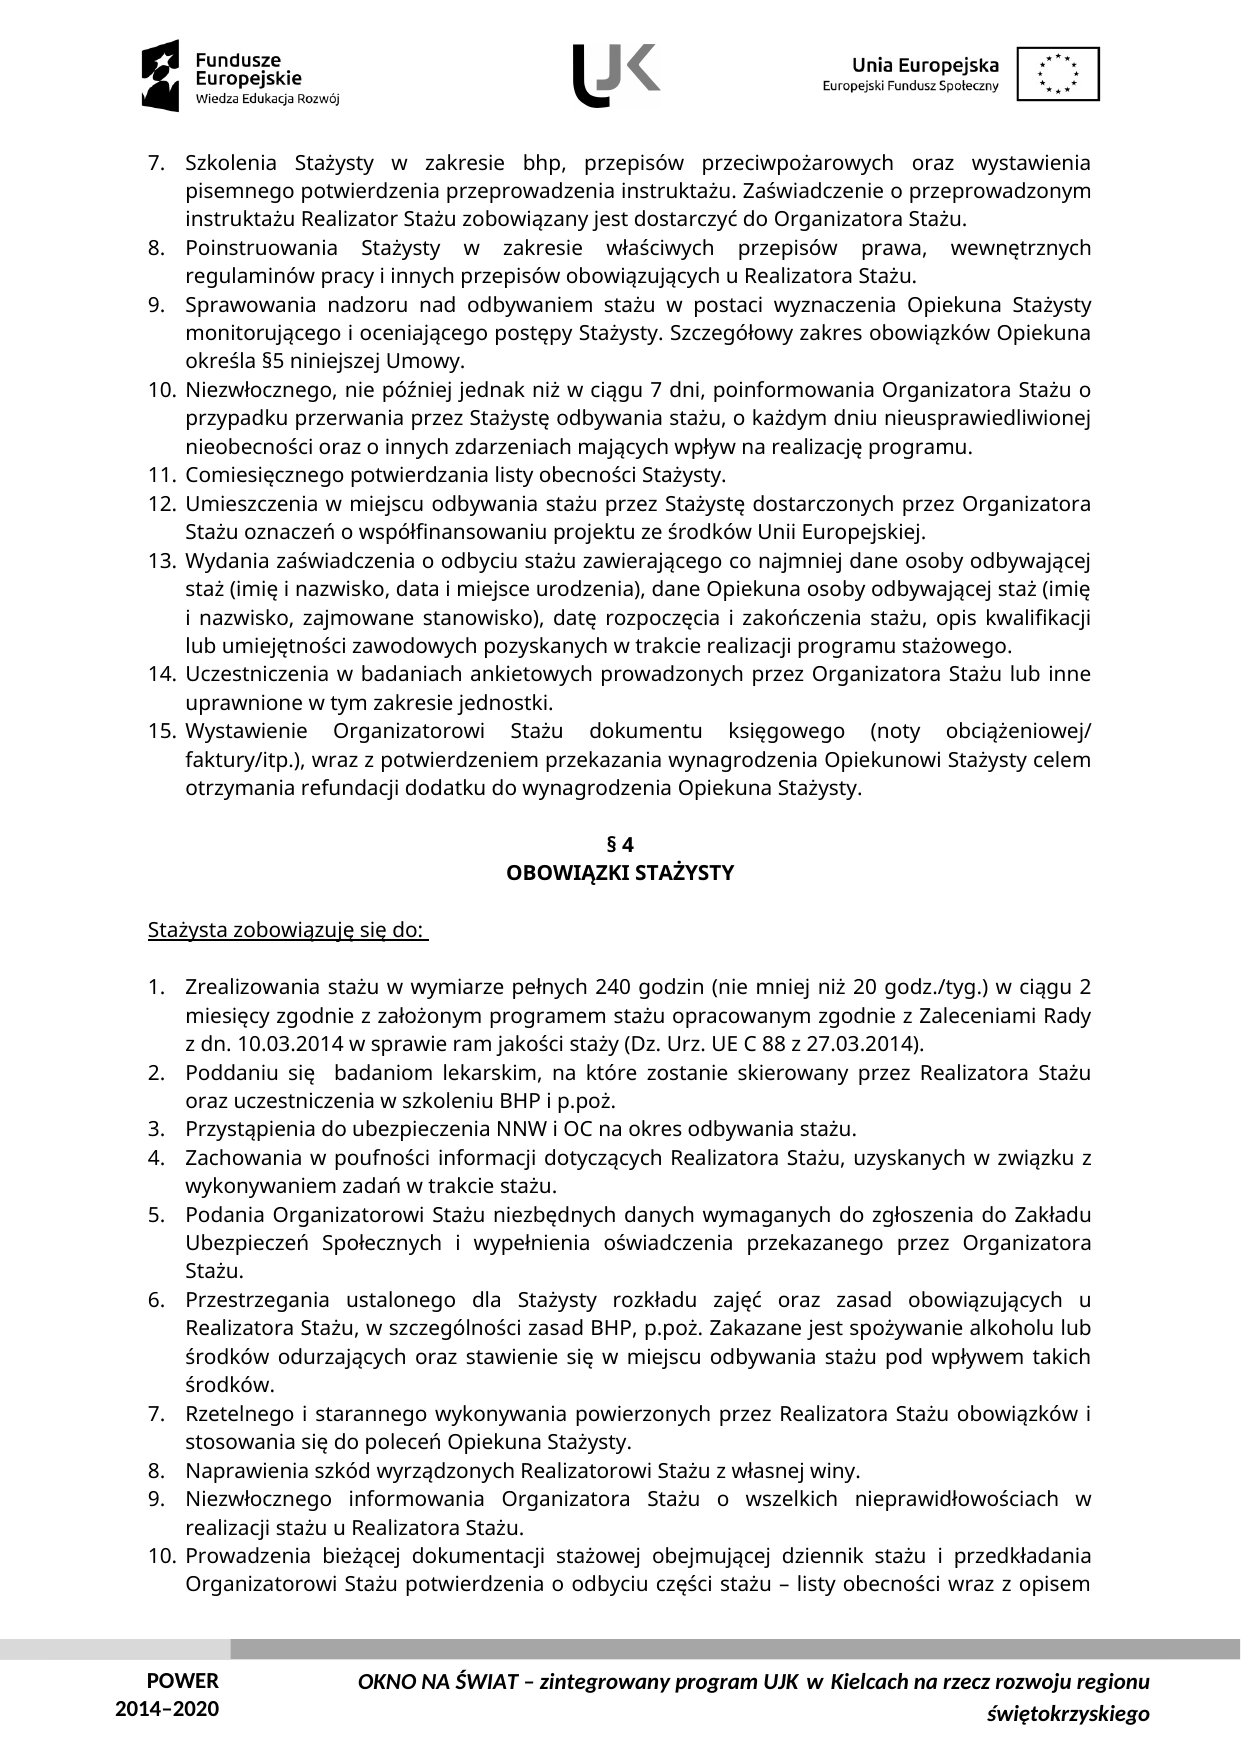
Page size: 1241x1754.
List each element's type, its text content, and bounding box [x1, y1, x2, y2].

text OBOWIĄZKI STAŻYSTY [148, 858, 1093, 887]
list Przestrzegania ustalonego dla Stażysty rozkładu zajęć oraz zasad obowiązujących u Realizatora Stażu, w szczególności zasad BHP, p.poż. Zakazane jest spożywanie alkoholu lub środków odurzających oraz stawienie się w miejscu odbywania stażu pod wpływem takich środków. [148, 1285, 1093, 1399]
list Comiesięcznego potwierdzania listy obecności Stażysty. [148, 460, 1093, 489]
picture [123, 21, 357, 130]
list Niezwłocznego, nie później jednak niż w ciągu 7 dni, poinformowania Organizatora Stażu o przypadku przerwania przez Stażystę odbywania stażu, o każdym dniu nieusprawiedliwionej nieobecności oraz o innych zdarzeniach mających wpływ na realizację programu. [148, 375, 1093, 460]
text Stażysta zobowiązuję się do: [148, 915, 1093, 944]
list Zachowania w poufności informacji dotyczących Realizatora Stażu, uzyskanych w związku z wykonywaniem zadań w trakcie stażu. [148, 1143, 1093, 1200]
list Wystawienie Organizatorowi Stażu dokumentu księgowego (noty obciążeniowej/ faktury/itp.), wraz z potwierdzeniem przekazania wynagrodzenia Opiekunowi Stażysty celem otrzymania refundacji dodatku do wynagrodzenia Opiekuna Stażysty. [148, 716, 1093, 802]
text § 4 [148, 830, 1093, 858]
list Uczestniczenia w badaniach ankietowych prowadzonych przez Organizatora Stażu lub inne uprawnione w tym zakresie jednostki. [148, 659, 1093, 716]
list Szkolenia Stażysty w zakresie bhp, przepisów przeciwpożarowych oraz wystawienia pisemnego potwierdzenia przeprowadzenia instruktażu. Zaświadczenie o przeprowadzonym instruktażu Realizator Stażu zobowiązany jest dostarczyć do Organizatora Stażu. [148, 148, 1093, 233]
list Rzetelnego i starannego wykonywania powierzonych przez Realizatora Stażu obowiązków i stosowania się do poleceń Opiekuna Stażysty. [148, 1399, 1093, 1456]
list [148, 1541, 1093, 1598]
list Zrealizowania stażu w wymiarze pełnych 240 godzin (nie mniej niż 20 godz./tyg.) w ciągu 2 miesięcy zgodnie z założonym programem stażu opracowanym zgodnie z Zaleceniami Rady z dn. 10.03.2014 w sprawie ram jakości staży (Dz. Urz. UE C 88 z 27.03.2014). [148, 972, 1093, 1058]
list Sprawowania nadzoru nad odbywaniem stażu w postaci wyznaczenia Opiekuna Stażysty monitorującego i oceniającego postępy Stażysty. Szczegółowy zakres obowiązków Opiekuna określa §5 niniejszej Umowy. [148, 290, 1093, 375]
list Wydania zaświadczenia o odbyciu stażu zawierającego co najmniej dane osoby odbywającej staż (imię i nazwisko, data i miejsce urodzenia), dane Opiekuna osoby odbywającej staż (imię i nazwisko, zajmowane stanowisko), datę rozpoczęcia i zakończenia stażu, opis kwalifikacji lub umiejętności zawodowych pozyskanych w trakcie realizacji programu stażowego. [148, 546, 1093, 659]
list Poinstruowania Stażysty w zakresie właściwych przepisów prawa, wewnętrznych regulaminów pracy i innych przepisów obowiązujących u Realizatora Stażu. [148, 233, 1093, 290]
picture [573, 44, 661, 108]
list Niezwłocznego informowania Organizatora Stażu o wszelkich nieprawidłowościach w realizacji stażu u Realizatora Stażu. [148, 1484, 1093, 1541]
picture [805, 28, 1118, 119]
list Poddaniu się badaniom lekarskim, na które zostanie skierowany przez Realizatora Stażu oraz uczestniczenia w szkoleniu BHP i p.poż. [148, 1058, 1093, 1114]
list Naprawienia szkód wyrządzonych Realizatorowi Stażu z własnej winy. [148, 1456, 1093, 1484]
list Umieszczenia w miejscu odbywania stażu przez Stażystę dostarczonych przez Organizatora Stażu oznaczeń o współfinansowaniu projektu ze środków Unii Europejskiej. [148, 489, 1093, 546]
list Przystąpienia do ubezpieczenia NNW i OC na okres odbywania stażu. [148, 1114, 1093, 1143]
list Podania Organizatorowi Stażu niezbędnych danych wymaganych do zgłoszenia do Zakładu Ubezpieczeń Społecznych i wypełnienia oświadczenia przekazanego przez Organizatora Stażu. [148, 1200, 1093, 1285]
